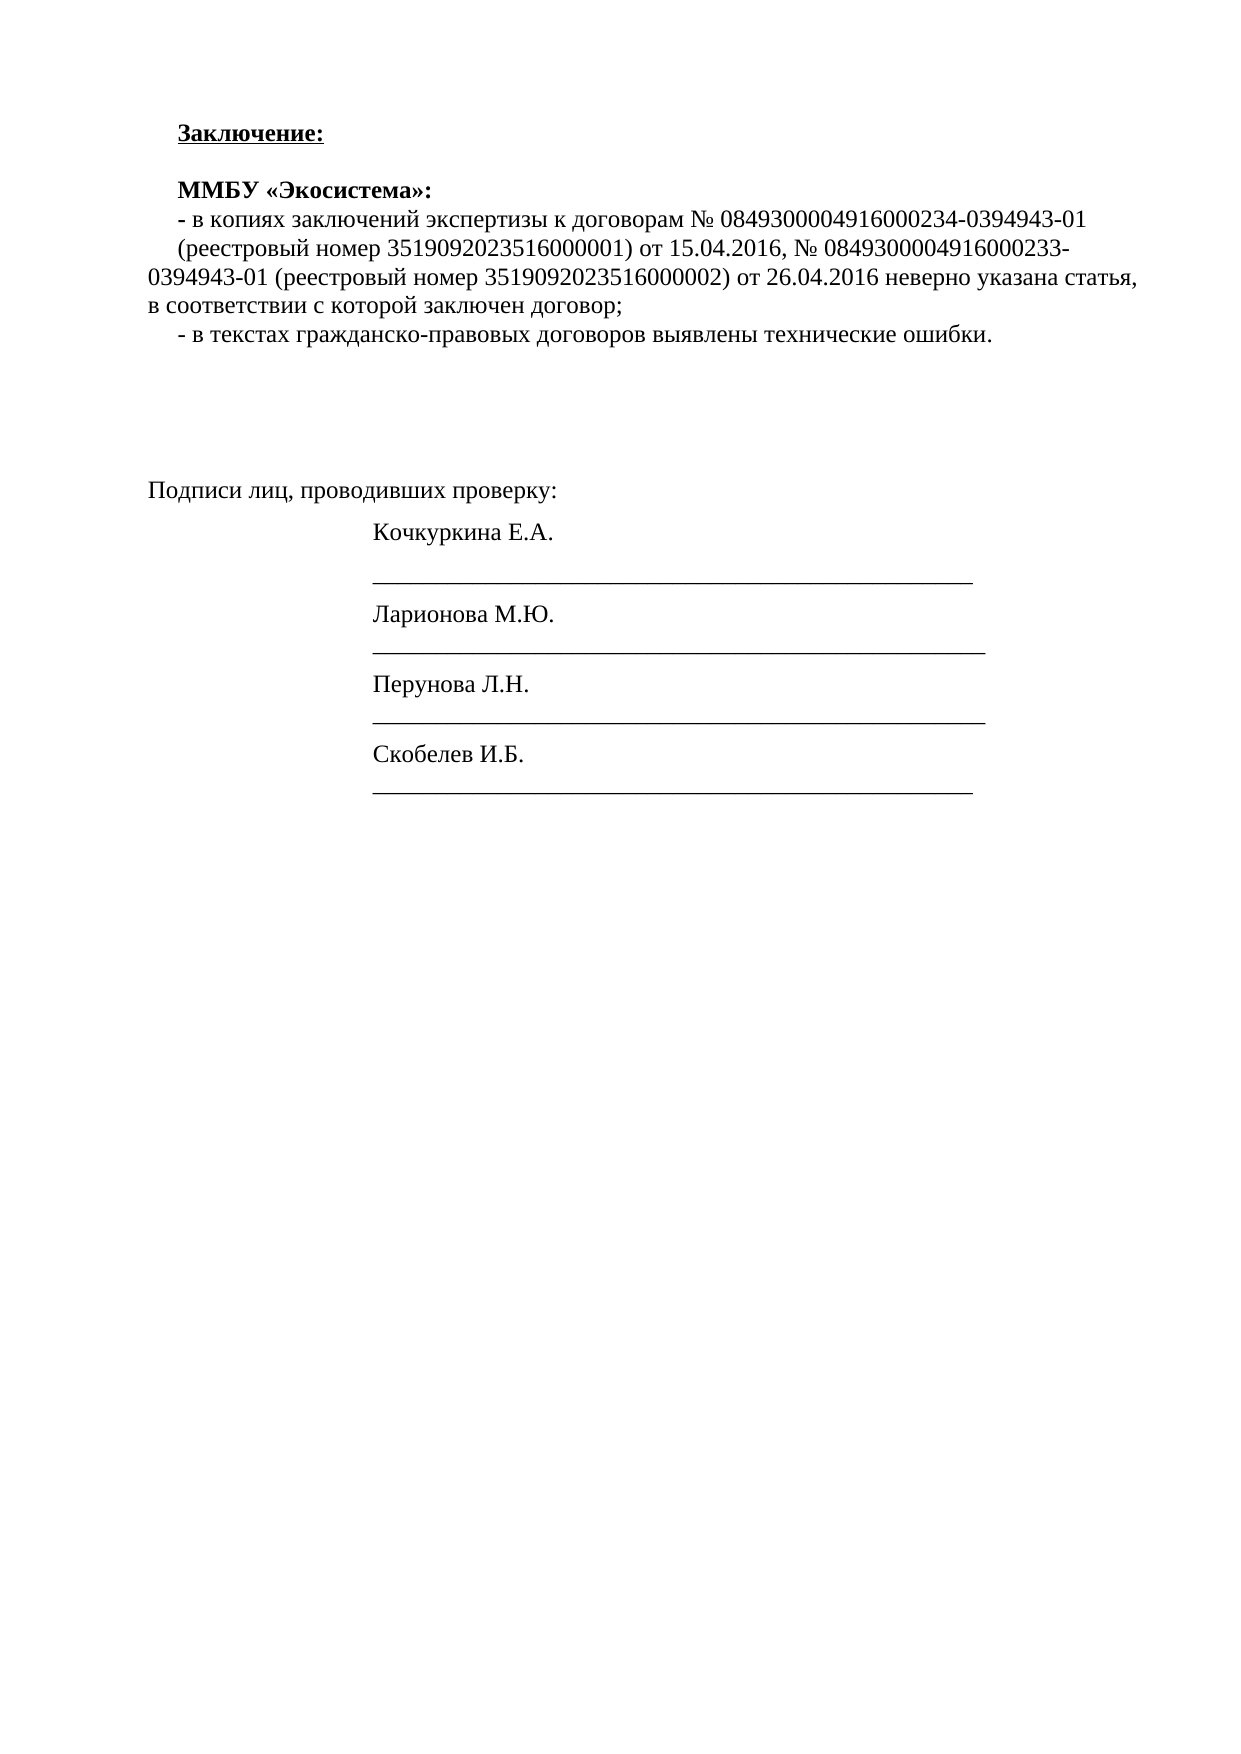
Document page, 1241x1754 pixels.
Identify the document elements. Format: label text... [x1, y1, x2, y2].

text Заключение: [148, 118, 1152, 147]
text ММБУ «Экосистема»: [148, 176, 1152, 204]
text Скобелев И.Б. ________________________________________________ [298, 739, 1152, 797]
text Подписи лиц, проводивших проверку: [148, 476, 1152, 504]
text - в копиях заключений экспертизы к договорам № 0849300004916000234-0394943-01 [148, 204, 1152, 233]
text ________________________________________________ [148, 558, 1152, 587]
text Ларионова М.Ю. _________________________________________________ [298, 599, 1152, 657]
text (реестровый номер 3519092023516000001) от 15.04.2016, № 0849300004916000233-0394943-01 (реестровый номер 3519092023516000002) от 26.04.2016 неверно указана статья, в соответствии с которой заключен договор; [148, 233, 1152, 319]
text Перунова Л.Н. _________________________________________________ [298, 669, 1152, 727]
text Кочкуркина Е.А. [148, 517, 1152, 546]
text - в текстах гражданско-правовых договоров выявлены технические ошибки. [148, 319, 1152, 348]
